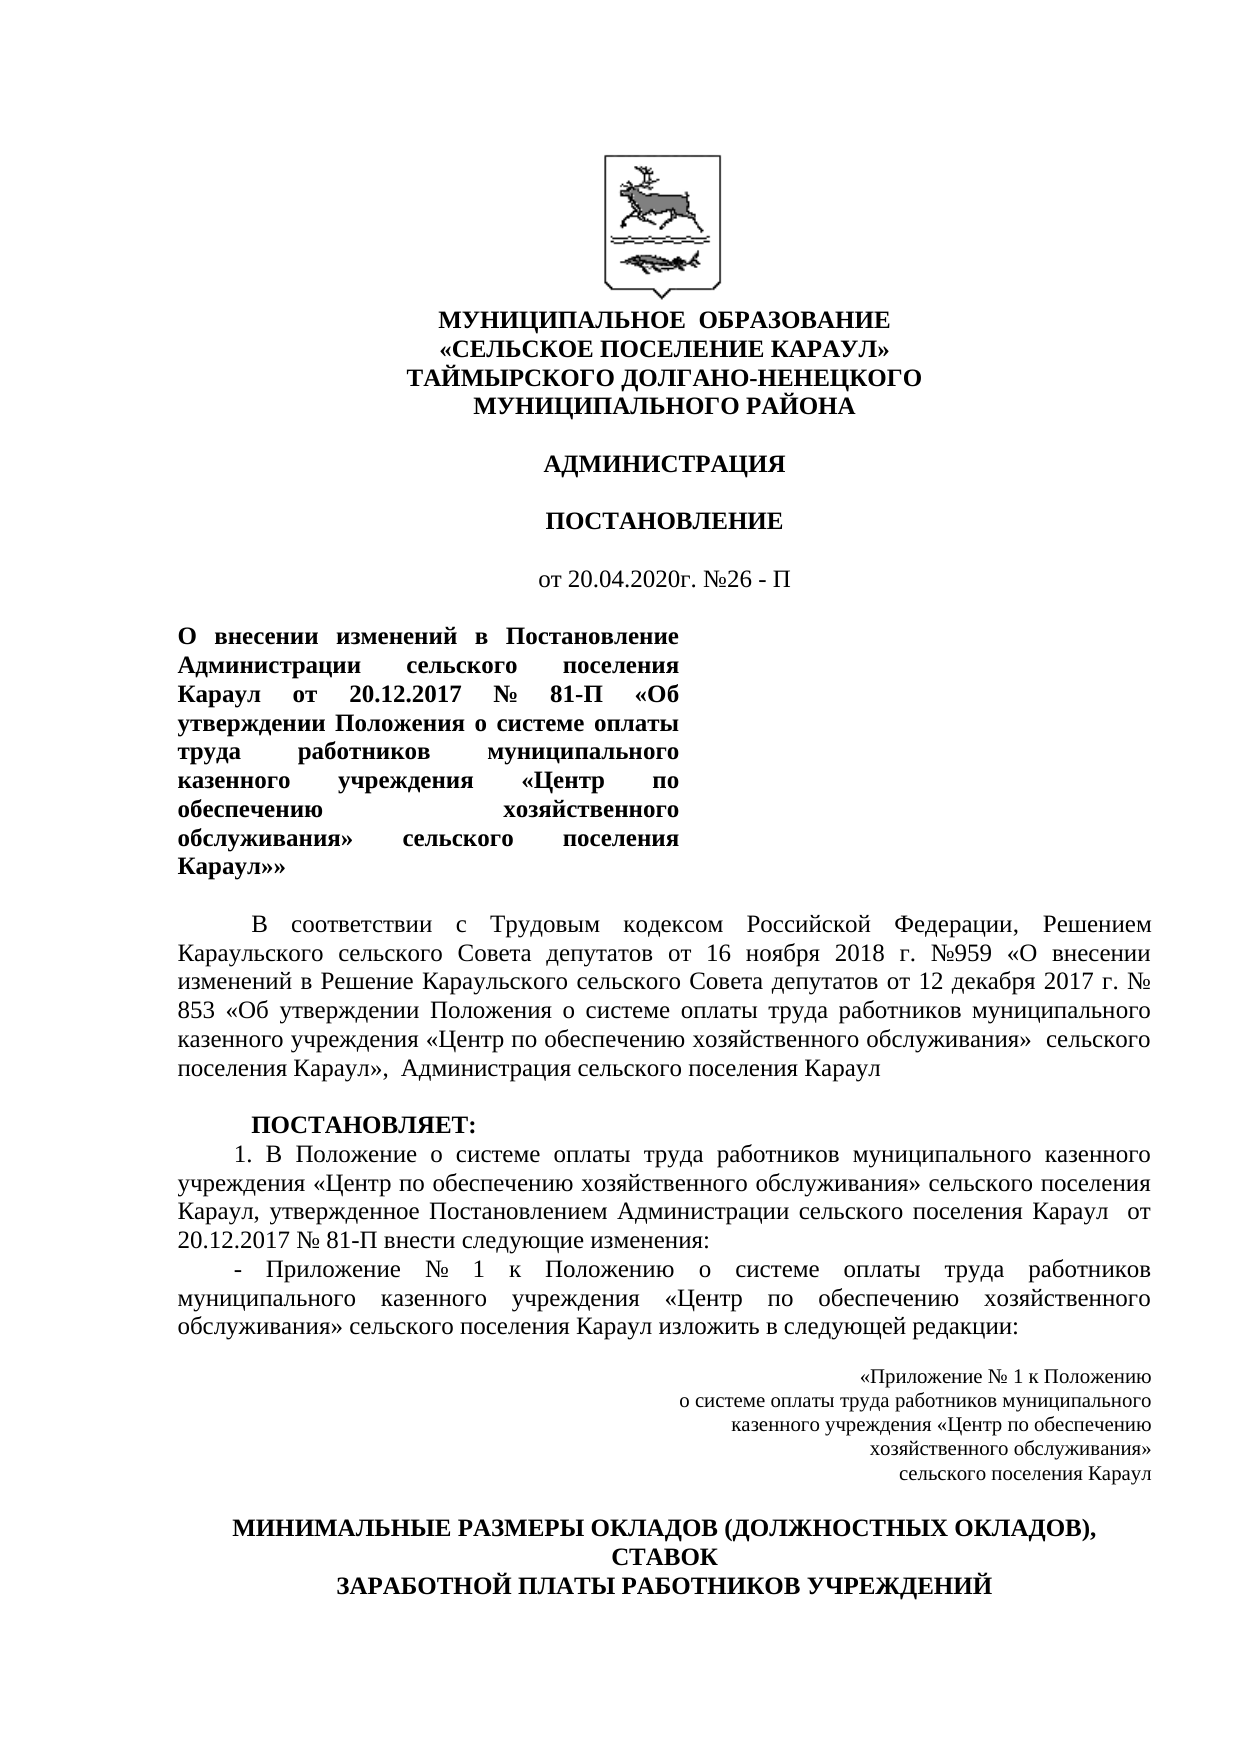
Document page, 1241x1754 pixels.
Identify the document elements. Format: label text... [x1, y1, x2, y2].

text ПОСТАНОВЛЕНИЕ [177, 506, 1152, 535]
picture [600, 146, 729, 306]
text «СЕЛЬСКОЕ ПОСЕЛЕНИЕ КАРАУЛ» [177, 334, 1152, 363]
text ТАЙМЫРСКОГО ДОЛГАНО-НЕНЕЦКОГО [177, 363, 1152, 391]
text хозяйственного обслуживания» [177, 1436, 1152, 1460]
text казенного учреждения «Центр по обеспечению [177, 1412, 1152, 1436]
text В соответствии с Трудовым кодексом Российской Федерации, Решением Караульского сельского Совета депутатов от 16 ноября 2018 г. №959 «О внесении изменений в Решение Караульского сельского Совета депутатов от 12 декабря 2017 г. № 853 «Об утверждении Положения о системе оплаты труда работников муниципального казенного учреждения «Центр по обеспечению хозяйственного обслуживания» сельского поселения Караул», Администрация сельского поселения Караул [177, 909, 1152, 1081]
text МУНИЦИПАЛЬНОГО РАЙОНА [177, 391, 1152, 420]
text о системе оплаты труда работников муниципального [177, 1388, 1152, 1412]
text МУНИЦИПАЛЬНОЕ ОБРАЗОВАНИЕ [177, 305, 1152, 334]
text 1. В Положение о системе оплаты труда работников муниципального казенного учреждения «Центр по обеспечению хозяйственного обслуживания» сельского поселения Караул, утвержденное Постановлением Администрации сельского поселения Караул от 20.12.2017 № 81-П внести следующие изменения: [177, 1139, 1152, 1254]
title О внесении изменений в Постановление Администрации сельского поселения Караул от 20.12.2017 № 81-П «Об утверждении Положения о системе оплаты труда работников муниципального казенного учреждения «Центр по обеспечению хозяйственного обслуживания» сельского поселения Караул»» [177, 621, 679, 880]
text АДМИНИСТРАЦИЯ [177, 449, 1152, 478]
text «Приложение № 1 к Положению [177, 1364, 1152, 1388]
text сельского поселения Караул [177, 1460, 1152, 1484]
text - Приложение № 1 к Положению о системе оплаты труда работников муниципального казенного учреждения «Центр по обеспечению хозяйственного обслуживания» сельского поселения Караул изложить в следующей редакции: [177, 1254, 1152, 1340]
text МИНИМАЛЬНЫЕ РАЗМЕРЫ ОКЛАДОВ (ДОЛЖНОСТНЫХ ОКЛАДОВ), СТАВОК [177, 1513, 1152, 1571]
text от 20.04.2020г. №26 - П [177, 564, 1152, 593]
text ЗАРАБОТНОЙ ПЛАТЫ РАБОТНИКОВ УЧРЕЖДЕНИЙ [177, 1571, 1152, 1599]
text ПОСТАНОВЛЯЕТ: [177, 1110, 1152, 1139]
